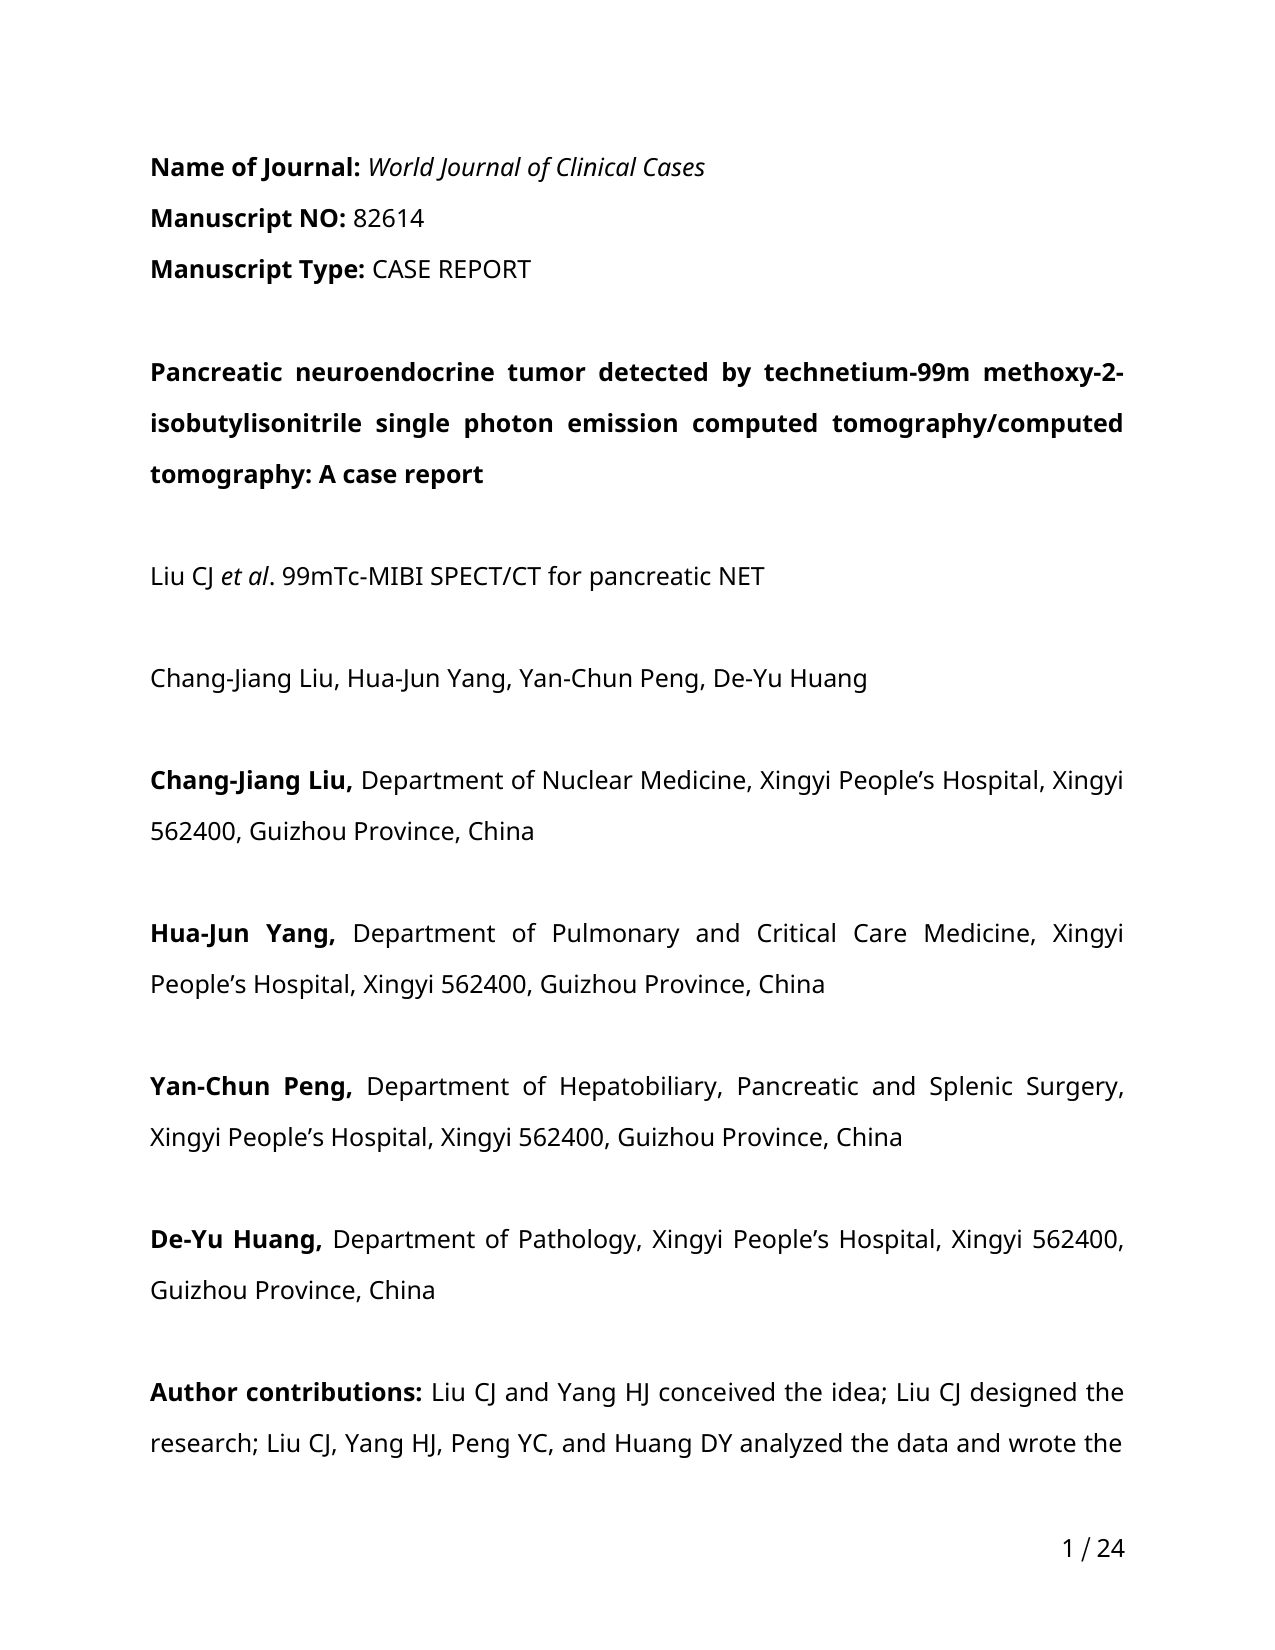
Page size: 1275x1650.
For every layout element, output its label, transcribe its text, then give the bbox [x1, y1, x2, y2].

text Name of Journal: World Journal of Clinical Cases [150, 150, 1125, 184]
text Manuscript NO: 82614 [150, 201, 1125, 235]
text Liu CJ et al. 99mTc-MIBI SPECT/CT for pancreatic NET [150, 558, 589, 592]
text De-Yu Huang, Department of Pathology, Xingyi People’s Hospital, Xingyi 562400, Guizhou Province, China [150, 1222, 1125, 1307]
text Manuscript Type: CASE REPORT [150, 252, 1125, 286]
text Yan-Chun Peng, Department of Hepatobiliary, Pancreatic and Splenic Surgery, Xingyi People’s Hospital, Xingyi 562400, Guizhou Province, China [150, 1069, 1125, 1154]
text Chang-Jiang Liu, Hua-Jun Yang, Yan-Chun Peng, De-Yu Huang [150, 660, 1125, 694]
text Liu CJ et al. 99mTc-MIBI SPECT/CT for pancreatic NET [711, 558, 1125, 592]
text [150, 1375, 1125, 1460]
text Chang-Jiang Liu, Department of Nuclear Medicine, Xingyi People’s Hospital, Xingyi 562400, Guizhou Province, China [150, 762, 1125, 848]
text Pancreatic neuroendocrine tumor detected by technetium-99m methoxy-2-isobutylisonitrile single photon emission computed tomography/computed tomography: A case report [150, 354, 1125, 490]
text Hua-Jun Yang, Department of Pulmonary and Critical Care Medicine, Xingyi People’s Hospital, Xingyi 562400, Guizhou Province, China [150, 916, 1125, 1001]
